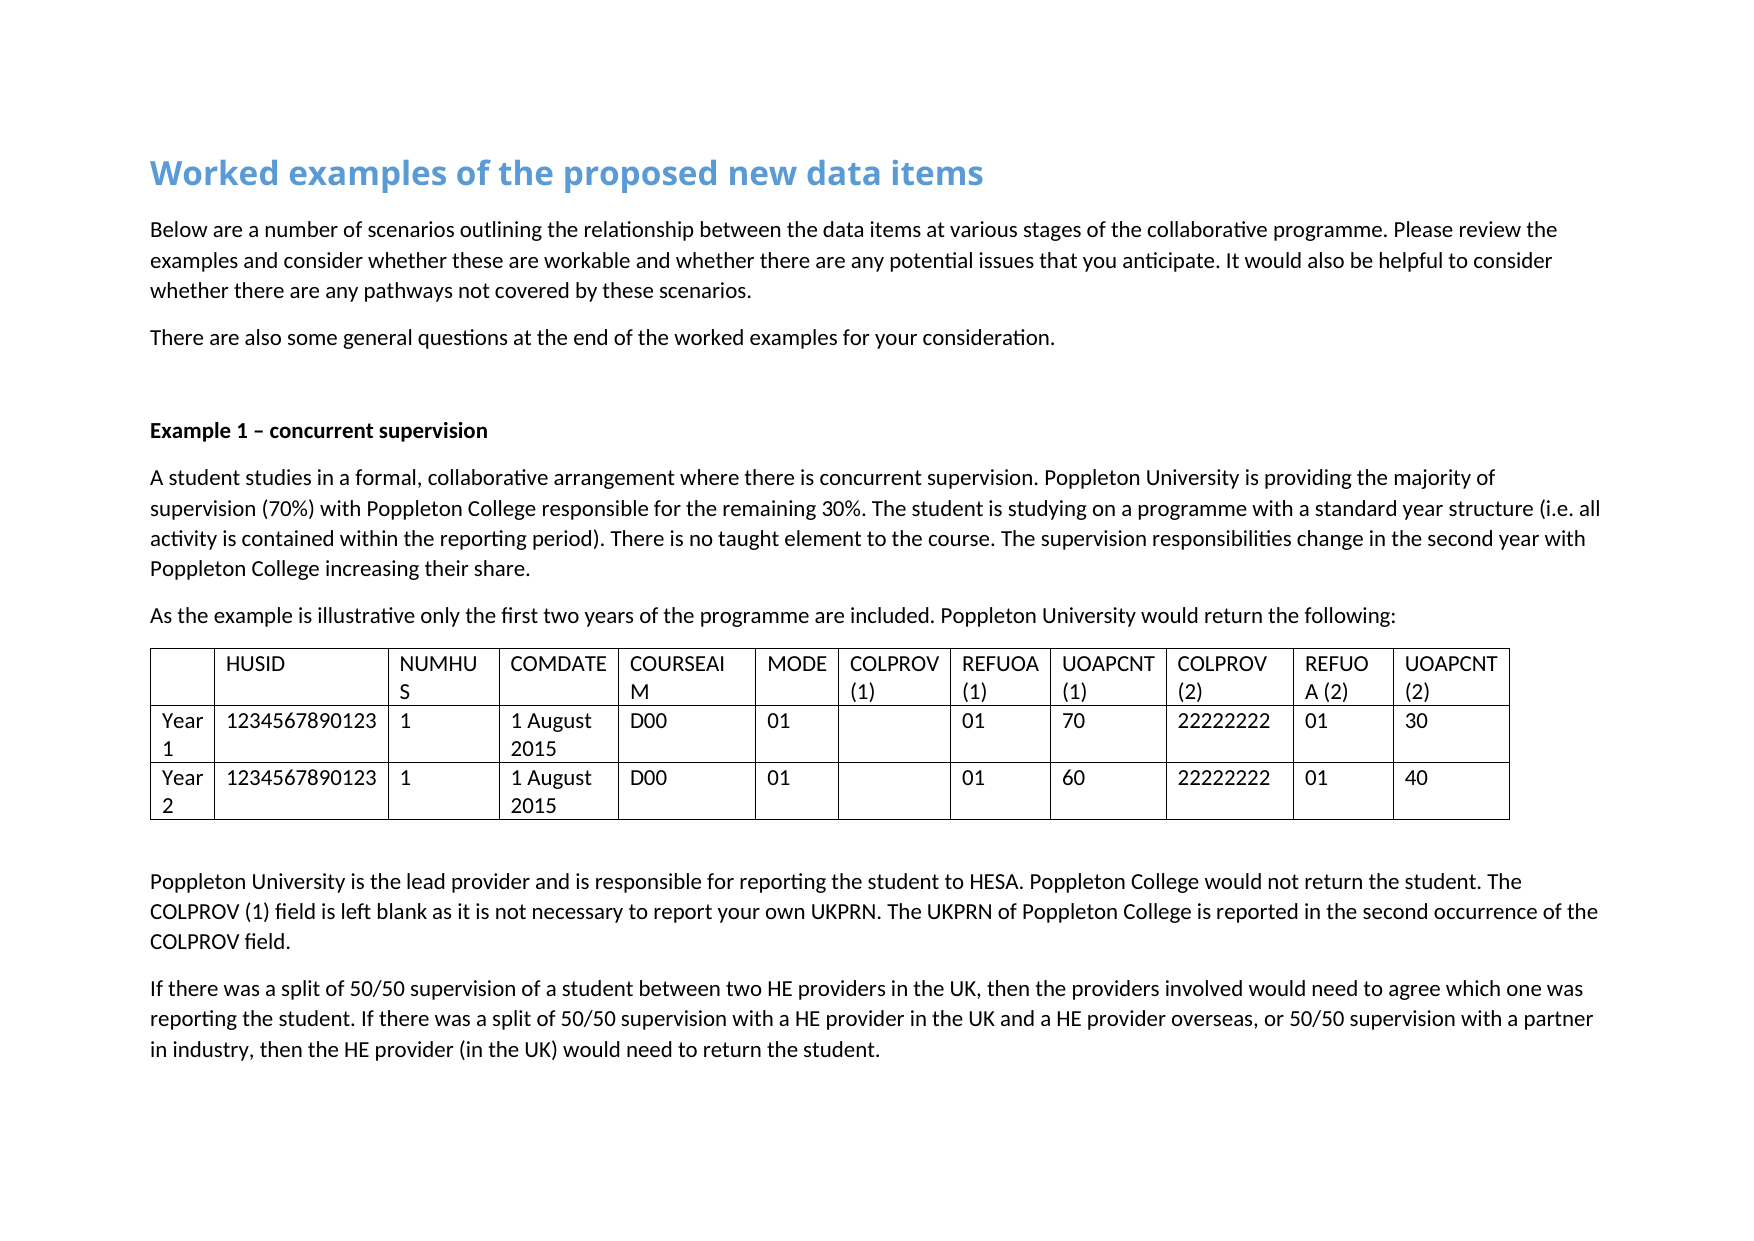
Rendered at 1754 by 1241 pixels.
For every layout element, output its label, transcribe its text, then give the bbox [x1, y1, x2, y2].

table_cell 1234567890123 [215, 706, 388, 762]
text Poppleton University is the lead provider and is responsible for reporting the student to HESA. Poppleton College would not return the student. The COLPROV (1) field is left blank as it is not necessary to report your own UKPRN. The UKPRN of Poppleton College is reported in the second occurrence of the COLPROV field. [150, 867, 1604, 956]
table_cell 01 [951, 763, 1050, 819]
table_cell 01 [951, 706, 1050, 762]
table_cell D00 [619, 706, 755, 762]
text Worked examples of the proposed new data items [150, 150, 1604, 195]
text There are also some general questions at the end of the worked examples for your consideration. [150, 323, 1604, 351]
table_cell 60 [1051, 763, 1166, 819]
table_cell 1 August 2015 [500, 763, 618, 819]
table_cell 22222222 [1167, 763, 1293, 819]
table_header UOAPCNT (2) [1394, 649, 1509, 705]
text Example 1 – concurrent supervision [150, 417, 1604, 445]
table_cell Year 1 [151, 706, 214, 762]
table_header NUMHUS [389, 649, 499, 705]
table_cell 1 August 2015 [500, 706, 618, 762]
table_cell 70 [1051, 706, 1166, 762]
table_header MODE [756, 649, 838, 705]
table_cell 1234567890123 [215, 763, 388, 819]
table_header REFUOA (2) [1294, 649, 1393, 705]
table_cell [839, 763, 950, 819]
table_header COMDATE [500, 649, 618, 705]
table_cell 40 [1394, 763, 1509, 819]
table_header HUSID [215, 649, 388, 705]
text If there was a split of 50/50 supervision of a student between two HE providers in the UK, then the providers involved would need to agree which one was reporting the student. If there was a split of 50/50 supervision with a HE provider in the UK and a HE provider overseas, or 50/50 supervision with a partner in industry, then the HE provider (in the UK) would need to return the student. [150, 974, 1604, 1063]
table_cell 01 [756, 706, 838, 762]
table_cell 1 [389, 763, 499, 819]
table_header COLPROV (1) [839, 649, 950, 705]
table_header COURSEAIM [619, 649, 755, 705]
table_cell 01 [1294, 706, 1393, 762]
table_header UOAPCNT (1) [1051, 649, 1166, 705]
table_cell 30 [1394, 706, 1509, 762]
table_cell D00 [619, 763, 755, 819]
table_header [151, 649, 214, 705]
table_cell Year 2 [151, 763, 214, 819]
table_cell 01 [756, 763, 838, 819]
text Below are a number of scenarios outlining the relationship between the data items at various stages of the collaborative programme. Please review the examples and consider whether these are workable and whether there are any potential issues that you anticipate. It would also be helpful to consider whether there are any pathways not covered by these scenarios. [150, 216, 1604, 304]
text As the example is illustrative only the first two years of the programme are included. Poppleton University would return the following: [150, 601, 1604, 629]
text A student studies in a formal, collaborative arrangement where there is concurrent supervision. Poppleton University is providing the majority of supervision (70%) with Poppleton College responsible for the remaining 30%. The student is studying on a programme with a standard year structure (i.e. all activity is contained within the reporting period). There is no taught element to the course. The supervision responsibilities change in the second year with Poppleton College increasing their share. [150, 463, 1604, 582]
table_cell [839, 706, 950, 762]
table_cell 22222222 [1167, 706, 1293, 762]
table_header REFUOA (1) [951, 649, 1050, 705]
table_cell 1 [389, 706, 499, 762]
table_cell 01 [1294, 763, 1393, 819]
table_header COLPROV (2) [1167, 649, 1293, 705]
